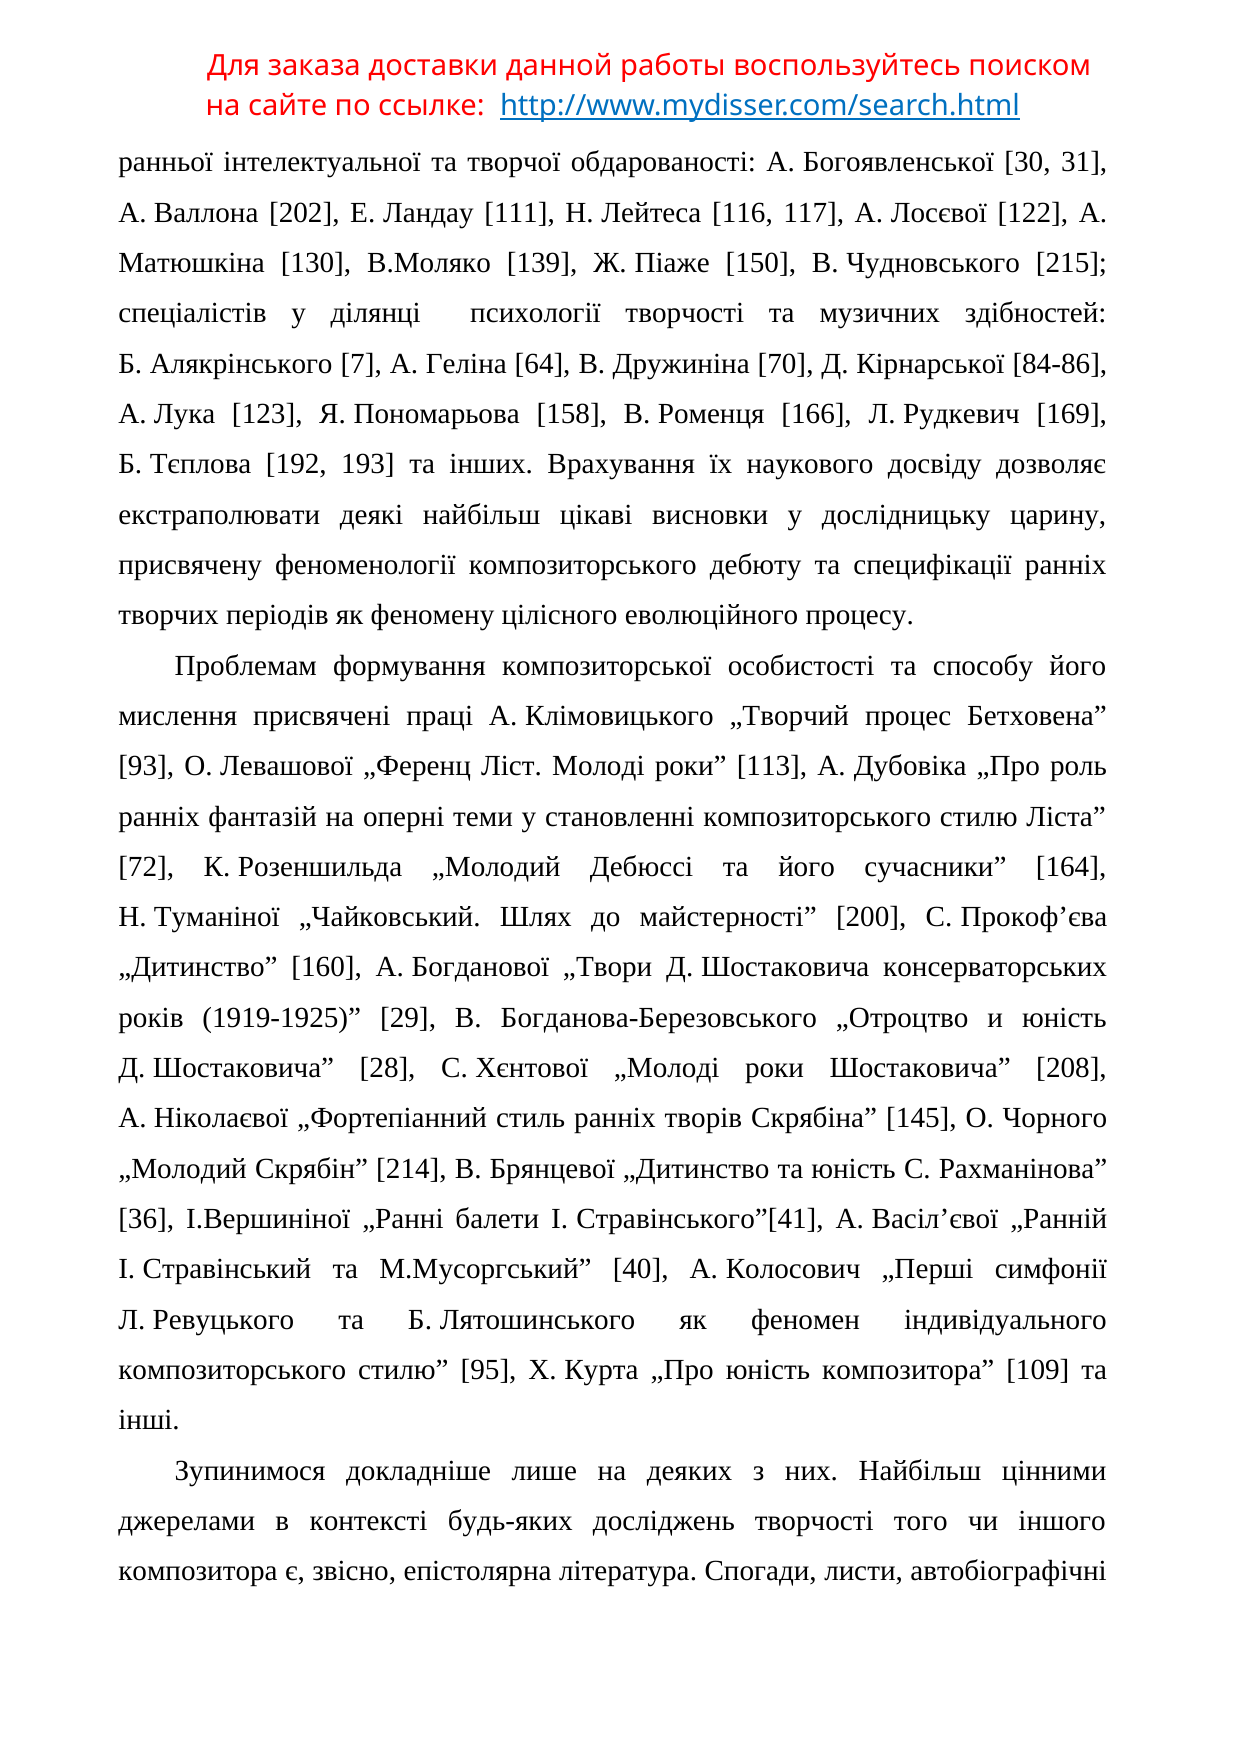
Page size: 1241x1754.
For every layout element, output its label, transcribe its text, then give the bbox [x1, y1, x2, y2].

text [118, 1453, 1107, 1587]
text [118, 144, 1107, 631]
text Проблемам формування композиторської особистості та способу його мислення присвячені праці А. Клімовицького „Творчий процес Бетховена” [93], О. Левашової „Ференц Ліст. Молоді роки” [113], А. Дубовіка „Про роль ранніх фантазій на оперні теми у становленні композиторського стилю Ліста” [72], К. Розеншильда „Молодий Дебюссі та його сучасники” [164], Н. Туманіної „Чайковський. Шлях до майстерності” [200], С. Прокоф’єва „Дитинство” [160], А. Богданової „Твори Д. Шостаковича консерваторських років (1919-1925)” [29], В. Богданова-Березовського „Отроцтво и юність Д. Шостаковича” [28], С. Хєнтової „Молоді роки Шостаковича” [208], А. Ніколаєвої „Фортепіанний стиль ранніх творів Скрябіна” [145], О. Чорного „Молодий Скрябін” [214], В. Брянцевої „Дитинство та юність С. Рахманінова” [36], І.Вершиніної „Ранні балети І. Стравінського”[41], А. Васіл’євої „Ранній І. Стравінський та М.Мусоргський” [40], А. Колосович „Перші симфонії Л. Ревуцького та Б. Лятошинського як феномен індивідуального композиторського стилю” [95], Х. Курта „Про юність композитора” [109] та інші. [118, 648, 1107, 1436]
